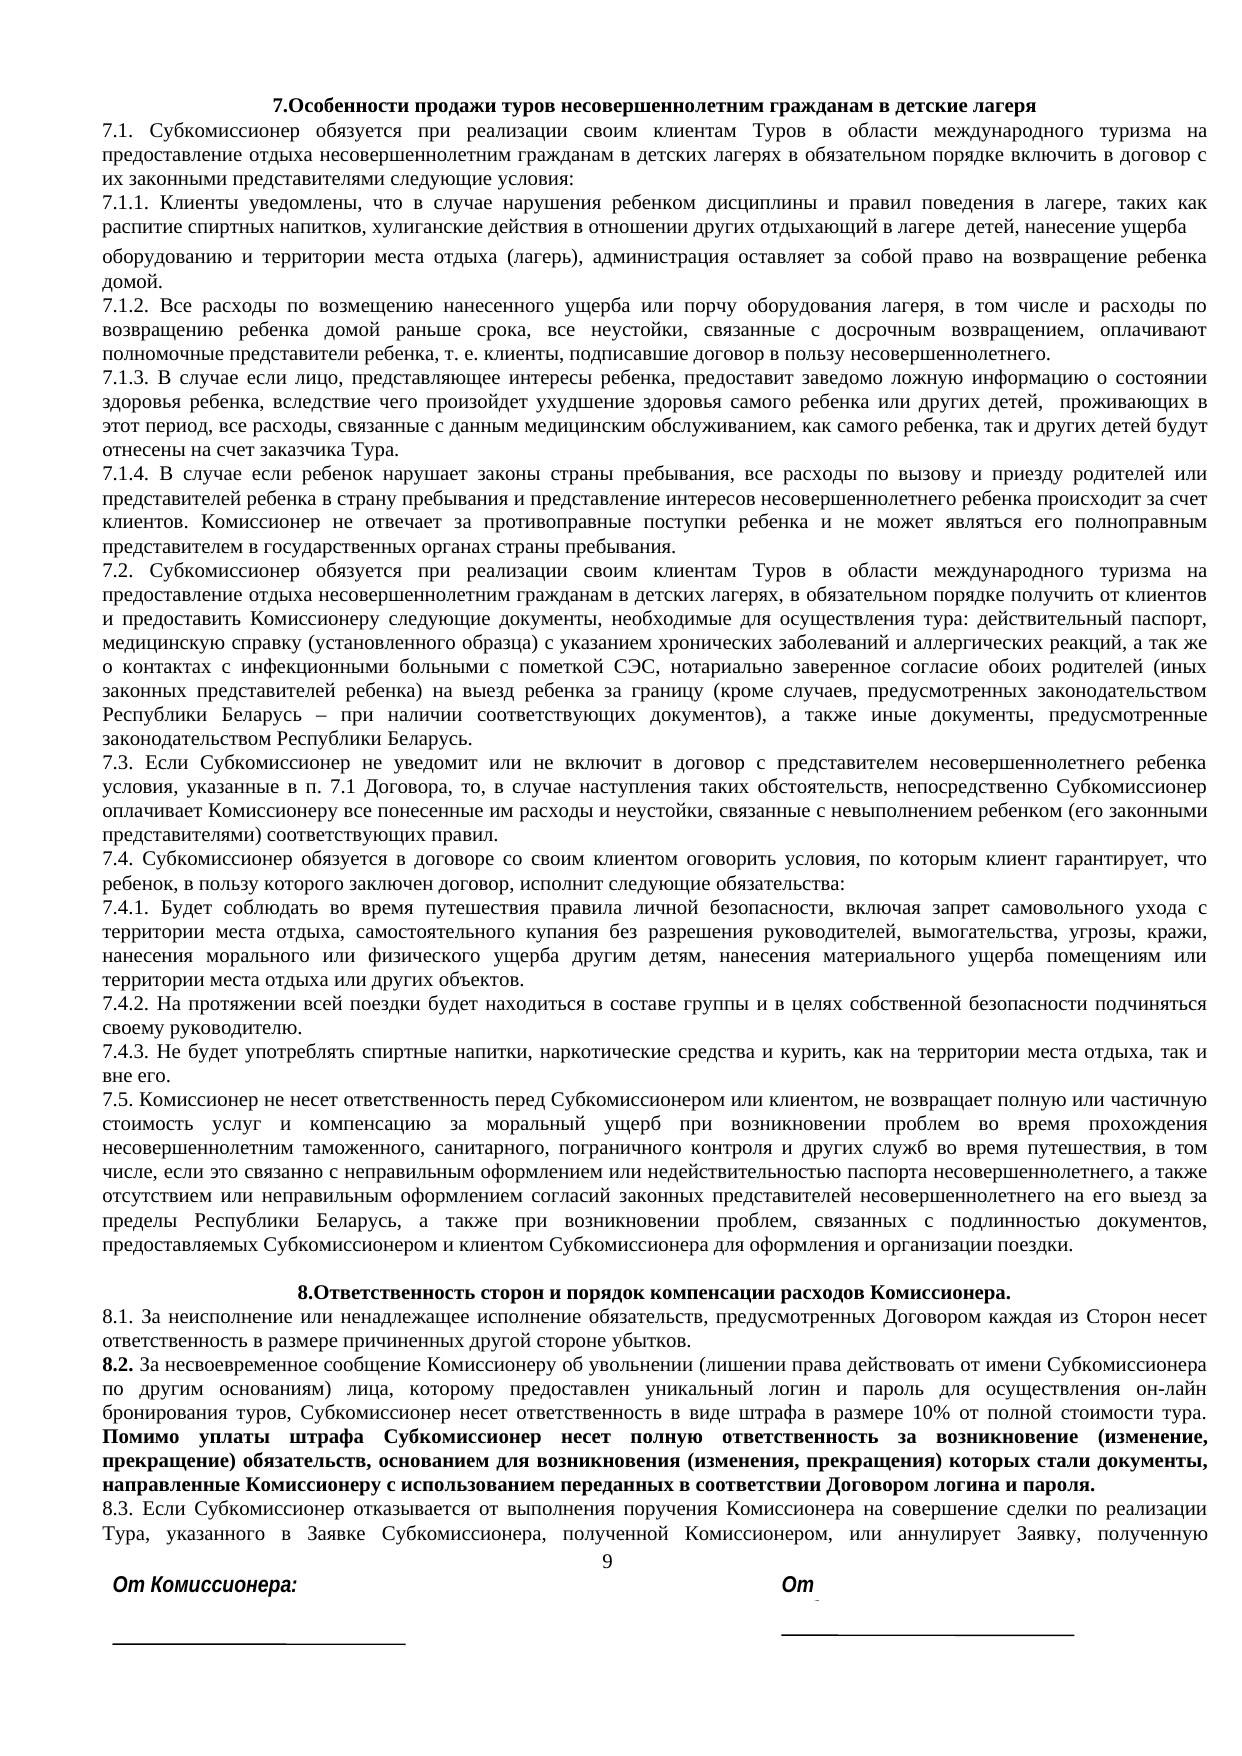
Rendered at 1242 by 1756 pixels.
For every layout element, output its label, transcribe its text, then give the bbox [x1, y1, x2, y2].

list В случае если лицо, представляющее интересы ребенка, предоставит заведомо ложную информацию о состоянии здоровья ребенка, вследствие чего произойдет ухудшение здоровья самого ребенка или других детей, проживающих в этот период, все расходы, связанные с данным медицинским обслуживанием, как самого ребенка, так и других детей будут отнесены на счет заказчика Тура. [102, 365, 1209, 461]
list За неисполнение или ненадлежащее исполнение обязательств, предусмотренных Договором каждая из Сторон несет ответственность в размере причиненных другой стороне убытков. [102, 1304, 1209, 1352]
subtitle 8.Ответственность сторон и порядок компенсации расходов Комиссионера. [297, 1280, 1221, 1304]
list Клиенты уведомлены, что в случае нарушения ребенком дисциплины и правил поведения в лагере, таких как распитие спиртных напитков, хулиганские действия в отношении других отдыхающий в лагере детей, нанесение ущерба [102, 190, 1208, 238]
text оборудованию и территории места отдыха (лагерь), администрация оставляет за собой право на возвращение ребенка домой. [102, 244, 1208, 293]
list Все расходы по возмещению нанесенного ущерба или порчу оборудования лагеря, в том числе и расходы по возвращению ребенка домой раньше срока, все неустойки, связанные с досрочным возвращением, оплачивают полномочные представители ребенка, т. е. клиенты, подписавшие договор в пользу несовершеннолетнего. [102, 293, 1208, 365]
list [102, 1496, 1209, 1544]
list За несвоевременное сообщение Комиссионеру об увольнении (лишении права действовать от имени Субкомиссионера по другим основаниям) лица, которому предоставлен уникальный логин и пароль для осуществления он-лайн бронирования туров, Субкомиссионер несет ответственность в виде штрафа в размере 10% от полной стоимости тура. Помимо уплаты штрафа Субкомиссионер несет полную ответственность за возникновение (изменение, прекращение) обязательств, основанием для возникновения (изменения, прекращения) которых стали документы, направленные Комиссионеру с использованием переданных в соответствии Договором логина и пароля. [102, 1352, 1209, 1496]
list Субкомиссионер обязуется в договоре со своим клиентом оговорить условия, по которым клиент гарантирует, что ребенок, в пользу которого заключен договор, исполнит следующие обязательства: [102, 846, 1208, 894]
list Субкомиссионер обязуется при реализации своим клиентам Туров в области международного туризма на предоставление отдыха несовершеннолетним гражданам в детских лагерях в обязательном порядке включить в договор с их законными представителями следующие условия: [102, 117, 1208, 190]
list В случае если ребенок нарушает законы страны пребывания, все расходы по вызову и приезду родителей или представителей ребенка в страну пребывания и представление интересов несовершеннолетнего ребенка происходит за счет клиентов. Комиссионер не отвечает за противоправные поступки ребенка и не может являться его полноправным представителем в государственных органах страны пребывания. [102, 461, 1208, 558]
list Будет соблюдать во время путешествия правила личной безопасности, включая запрет самовольного ухода с территории места отдыха, самостоятельного купания без разрешения руководителей, вымогательства, угрозы, кражи, нанесения морального или физического ущерба другим детям, нанесения материального ущерба помещениям или территории места отдыха или других объектов. [102, 894, 1208, 991]
list Если Субкомиссионер не уведомит или не включит в договор с представителем несовершеннолетнего ребенка условия, указанные в п. 7.1 Договора, то, в случае наступления таких обстоятельств, непосредственно Субкомиссионер оплачивает Комиссионеру все понесенные им расходы и неустойки, связанные с невыполнением ребенком (его законными представителями) соответствующих правил. [102, 750, 1208, 846]
subtitle 7.Особенности продажи туров несовершеннолетним гражданам в детские лагеря [272, 94, 1221, 117]
list На протяжении всей поездки будет находиться в составе группы и в целях собственной безопасности подчиняться своему руководителю. [102, 991, 1208, 1039]
list Субкомиссионер обязуется при реализации своим клиентам Туров в области международного туризма на предоставление отдыха несовершеннолетним гражданам в детских лагерях, в обязательном порядке получить от клиентов и предоставить Комиссионеру следующие документы, необходимые для осуществления тура: действительный паспорт, медицинскую справку (установленного образца) с указанием хронических заболеваний и аллергических реакций, а так же о контактах с инфекционными больными с пометкой СЭС, нотариально заверенное согласие обоих родителей (иных законных представителей ребенка) на выезд ребенка за границу (кроме случаев, предусмотренных законодательством Республики Беларусь – при наличии соответствующих документов), а также иные документы, предусмотренные законодательством Республики Беларусь. [102, 558, 1209, 750]
text 7.5. Комиссионер не несет ответственность перед Субкомиссионером или клиентом, не возвращает полную или частичную стоимость услуг и компенсацию за моральный ущерб при возникновении проблем во время прохождения несовершеннолетним таможенного, санитарного, пограничного контроля и других служб во время путешествия, в том числе, если это связанно с неправильным оформлением или недействительностью паспорта несовершеннолетнего, а также отсутствием или неправильным оформлением согласий законных представителей несовершеннолетнего на его выезд за пределы Республики Беларусь, а также при возникновении проблем, связанных с подлинностью документов, предоставляемых Субкомиссионером и клиентом Субкомиссионера для оформления и организации поездки. [102, 1087, 1208, 1256]
list Не будет употреблять спиртные напитки, наркотические средства и курить, как на территории места отдыха, так и вне его. [102, 1039, 1208, 1087]
